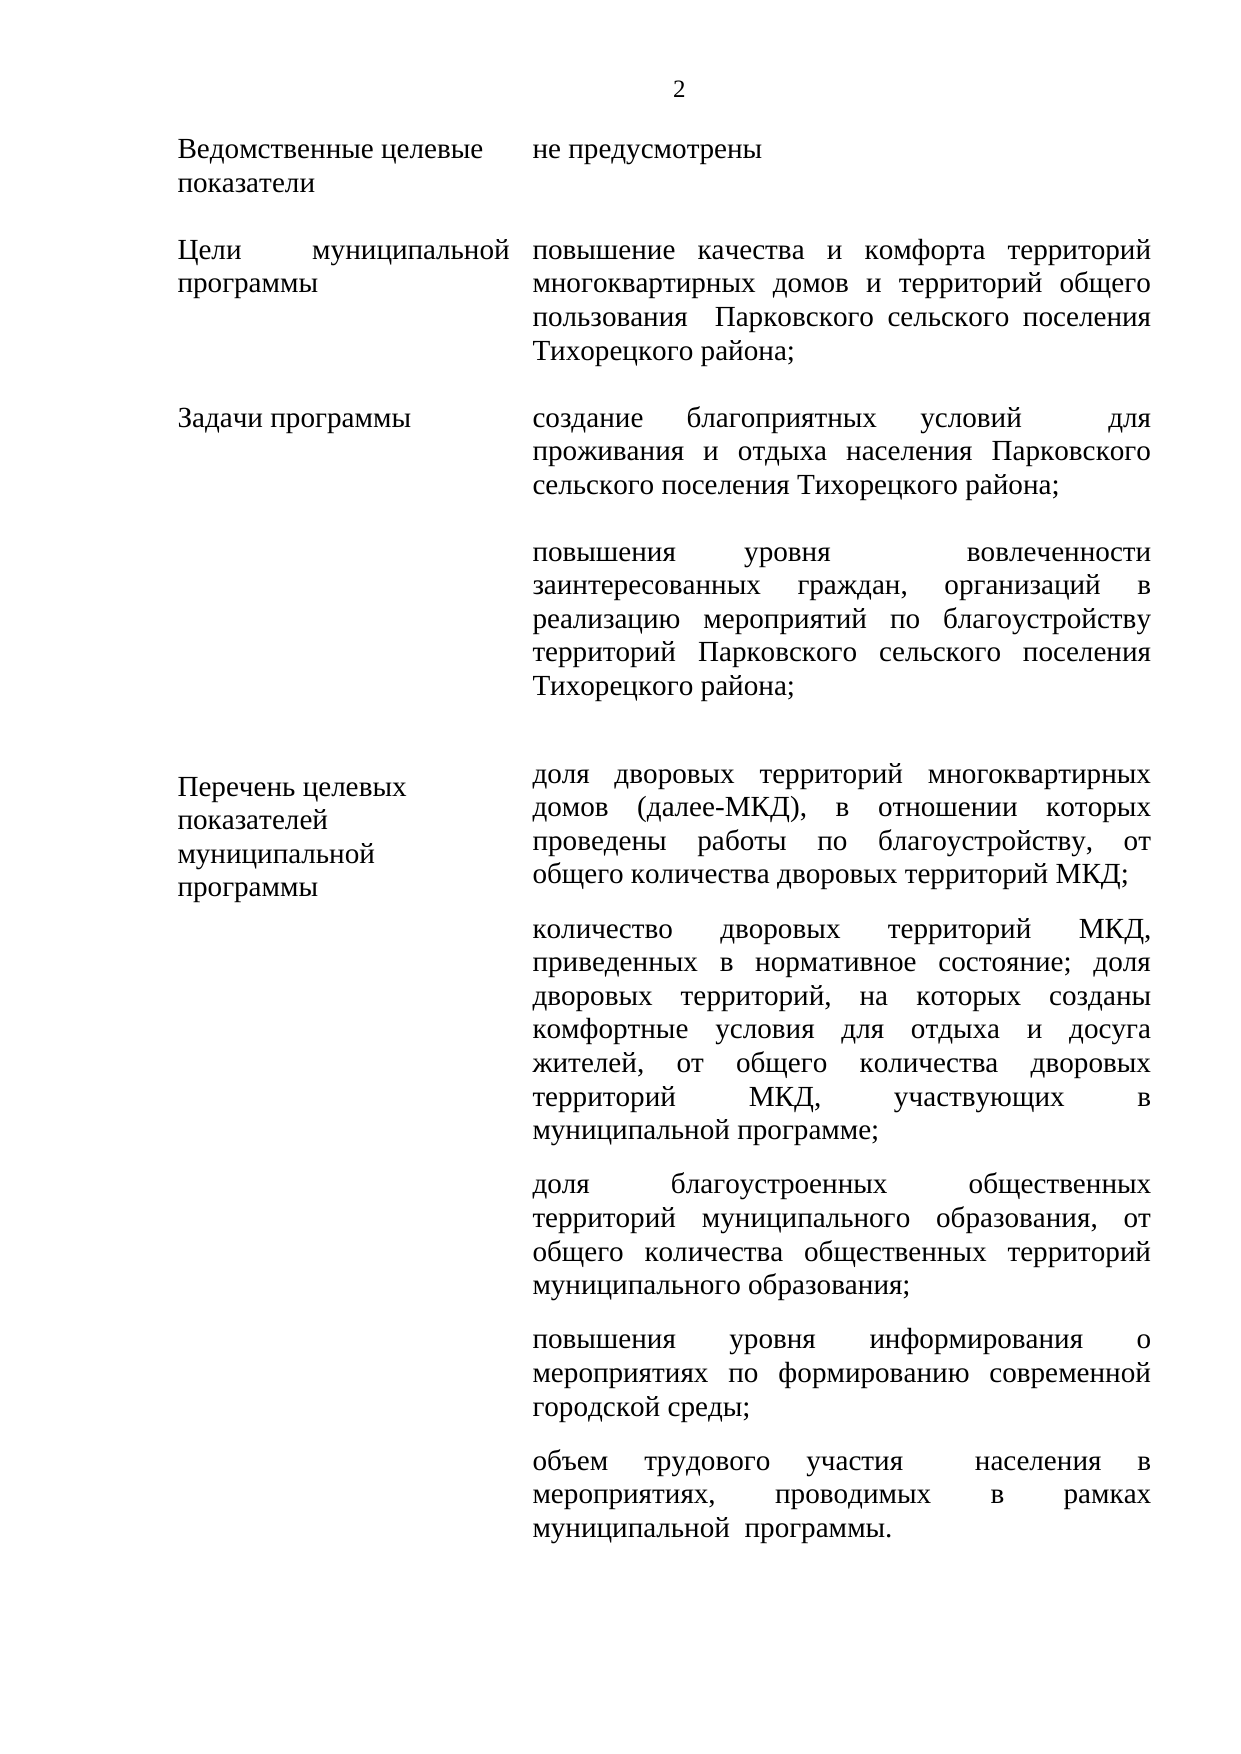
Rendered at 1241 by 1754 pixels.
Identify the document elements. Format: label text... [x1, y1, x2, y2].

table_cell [166, 131, 521, 198]
table_cell повышение качества и комфорта территорий многоквартирных домов и территорий общего пользования Парковского сельского поселения Тихорецкого района; [521, 199, 1163, 366]
table_cell не предусмотрены [521, 131, 1163, 198]
table_cell Цели муниципальной программы [166, 199, 521, 366]
table_cell Задачи программы [166, 366, 521, 702]
table_cell доля дворовых территорий многоквартирных домов (далее-МКД), в отношении которых проведены работы по благоустройству, от общего количества дворовых территорий МКД; количество дворовых территорий МКД, приведенных в нормативное состояние; доля дворовых территорий, на которых созданы комфортные условия для отдыха и досуга жителей, от общего количества дворовых территорий МКД, участвующих в муниципальной программе; доля благоустроенных общественных территорий муниципального образования, от общего количества общественных территорий муниципального образования; повышения уровня информирования о мероприятиях по формированию современной городской среды; объем трудового участия населения в мероприятиях, проводимых в рамках муниципальной программы. [521, 702, 1163, 1564]
table_cell Перечень целевых показателей муниципальной программы [166, 702, 521, 1564]
table_cell создание благоприятных условий для проживания и отдыха населения Парковского сельского поселения Тихорецкого района; повышения уровня вовлеченности заинтересованных граждан, организаций в реализацию мероприятий по благоустройству территорий Парковского сельского поселения Тихорецкого района; [521, 366, 1163, 702]
